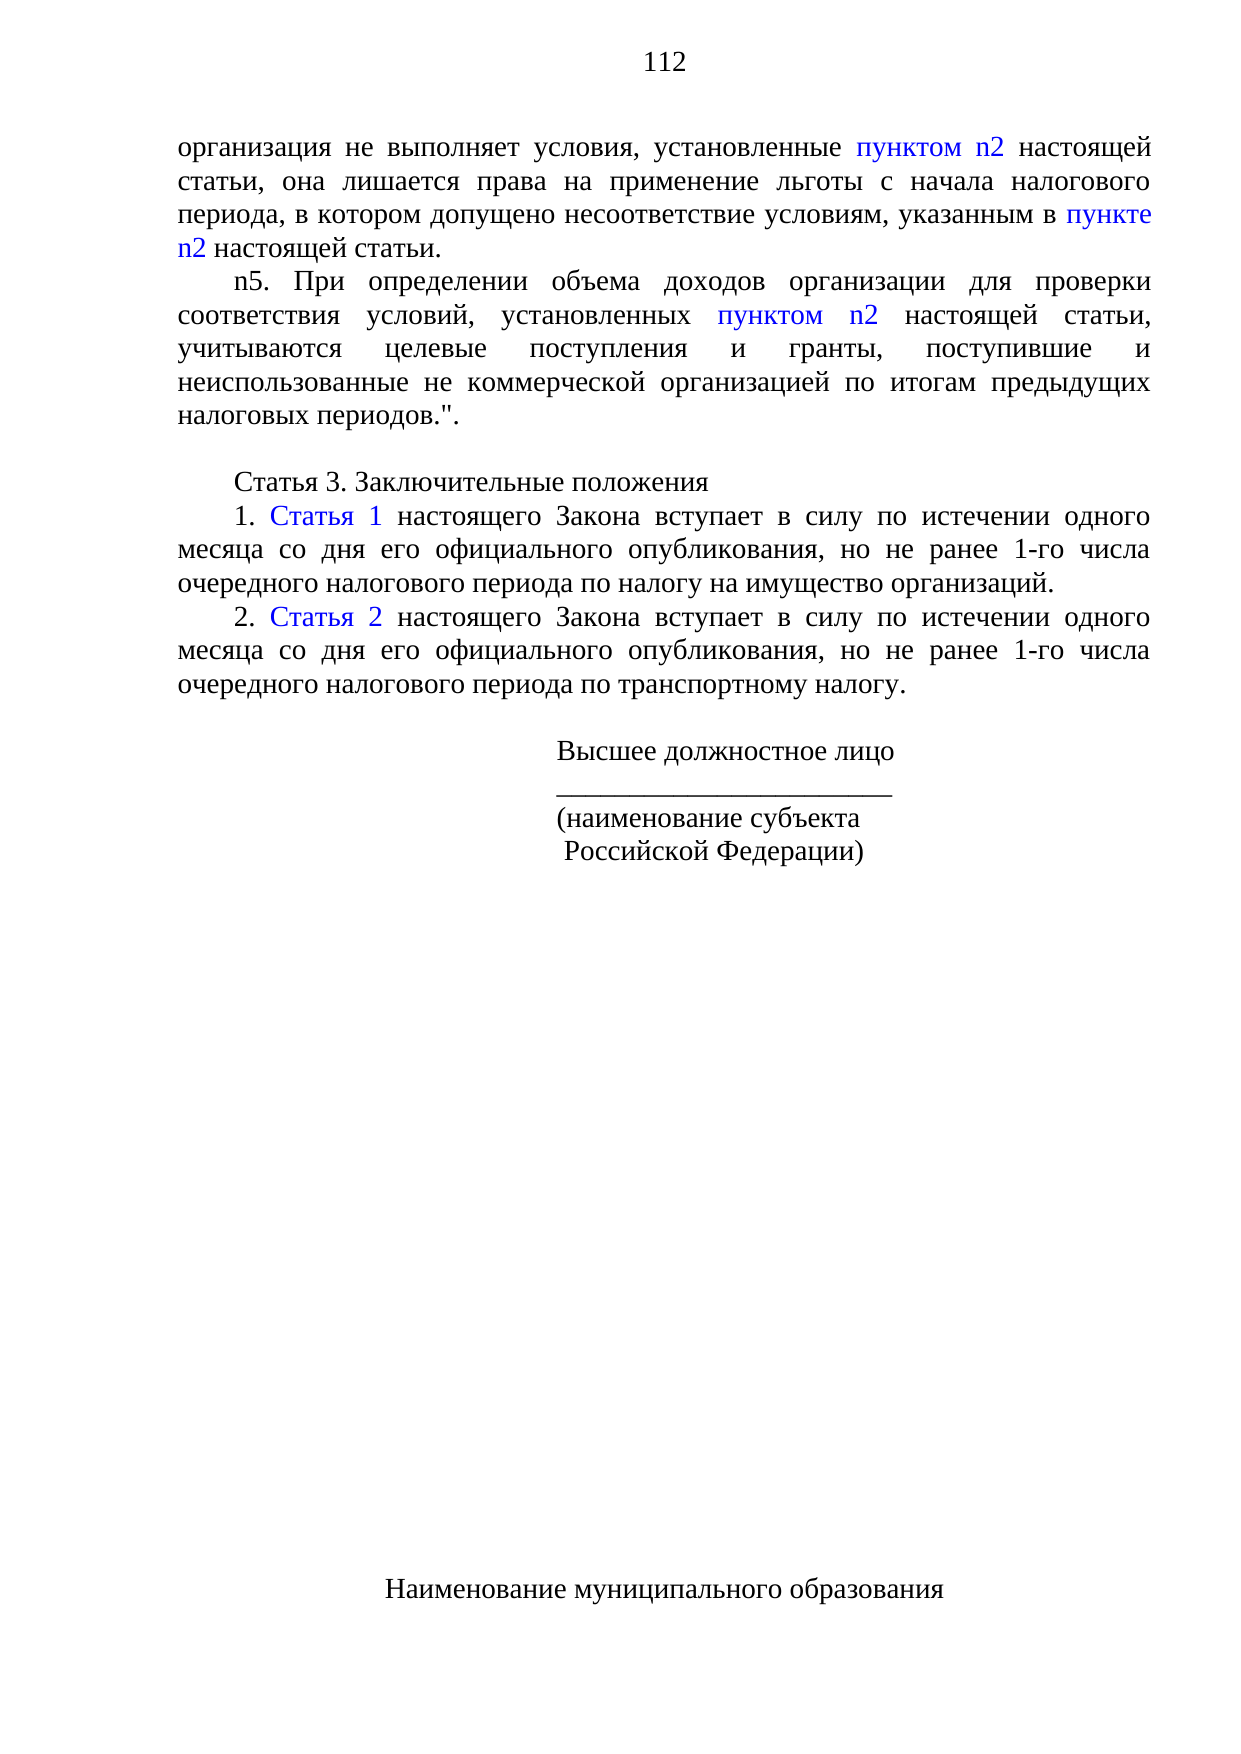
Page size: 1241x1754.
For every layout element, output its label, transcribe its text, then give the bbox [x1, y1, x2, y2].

text Высшее должностное лицо [177, 733, 1152, 766]
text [177, 129, 1152, 263]
text 2. Статья 2 настоящего Закона вступает в силу по истечении одного месяца со дня его официального опубликования, но не ранее 1-го числа очередного налогового периода по транспортному налогу. [177, 599, 1152, 699]
text (наименование субъекта [177, 800, 1152, 833]
text Российской Федерации) [177, 833, 1152, 867]
text n5. При определении объема доходов организации для проверки соответствия условий, установленных пунктом n2 настоящей статьи, учитываются целевые поступления и гранты, поступившие и неиспользованные не коммерческой организацией по итогам предыдущих налоговых периодов.". [177, 263, 1152, 431]
text Наименование муниципального образования [177, 1571, 1152, 1605]
text 1. Статья 1 настоящего Закона вступает в силу по истечении одного месяца со дня его официального опубликования, но не ранее 1-го числа очередного налогового периода по налогу на имущество организаций. [177, 498, 1152, 599]
text _______________________ [177, 766, 1152, 800]
text Статья 3. Заключительные положения [177, 464, 1152, 498]
